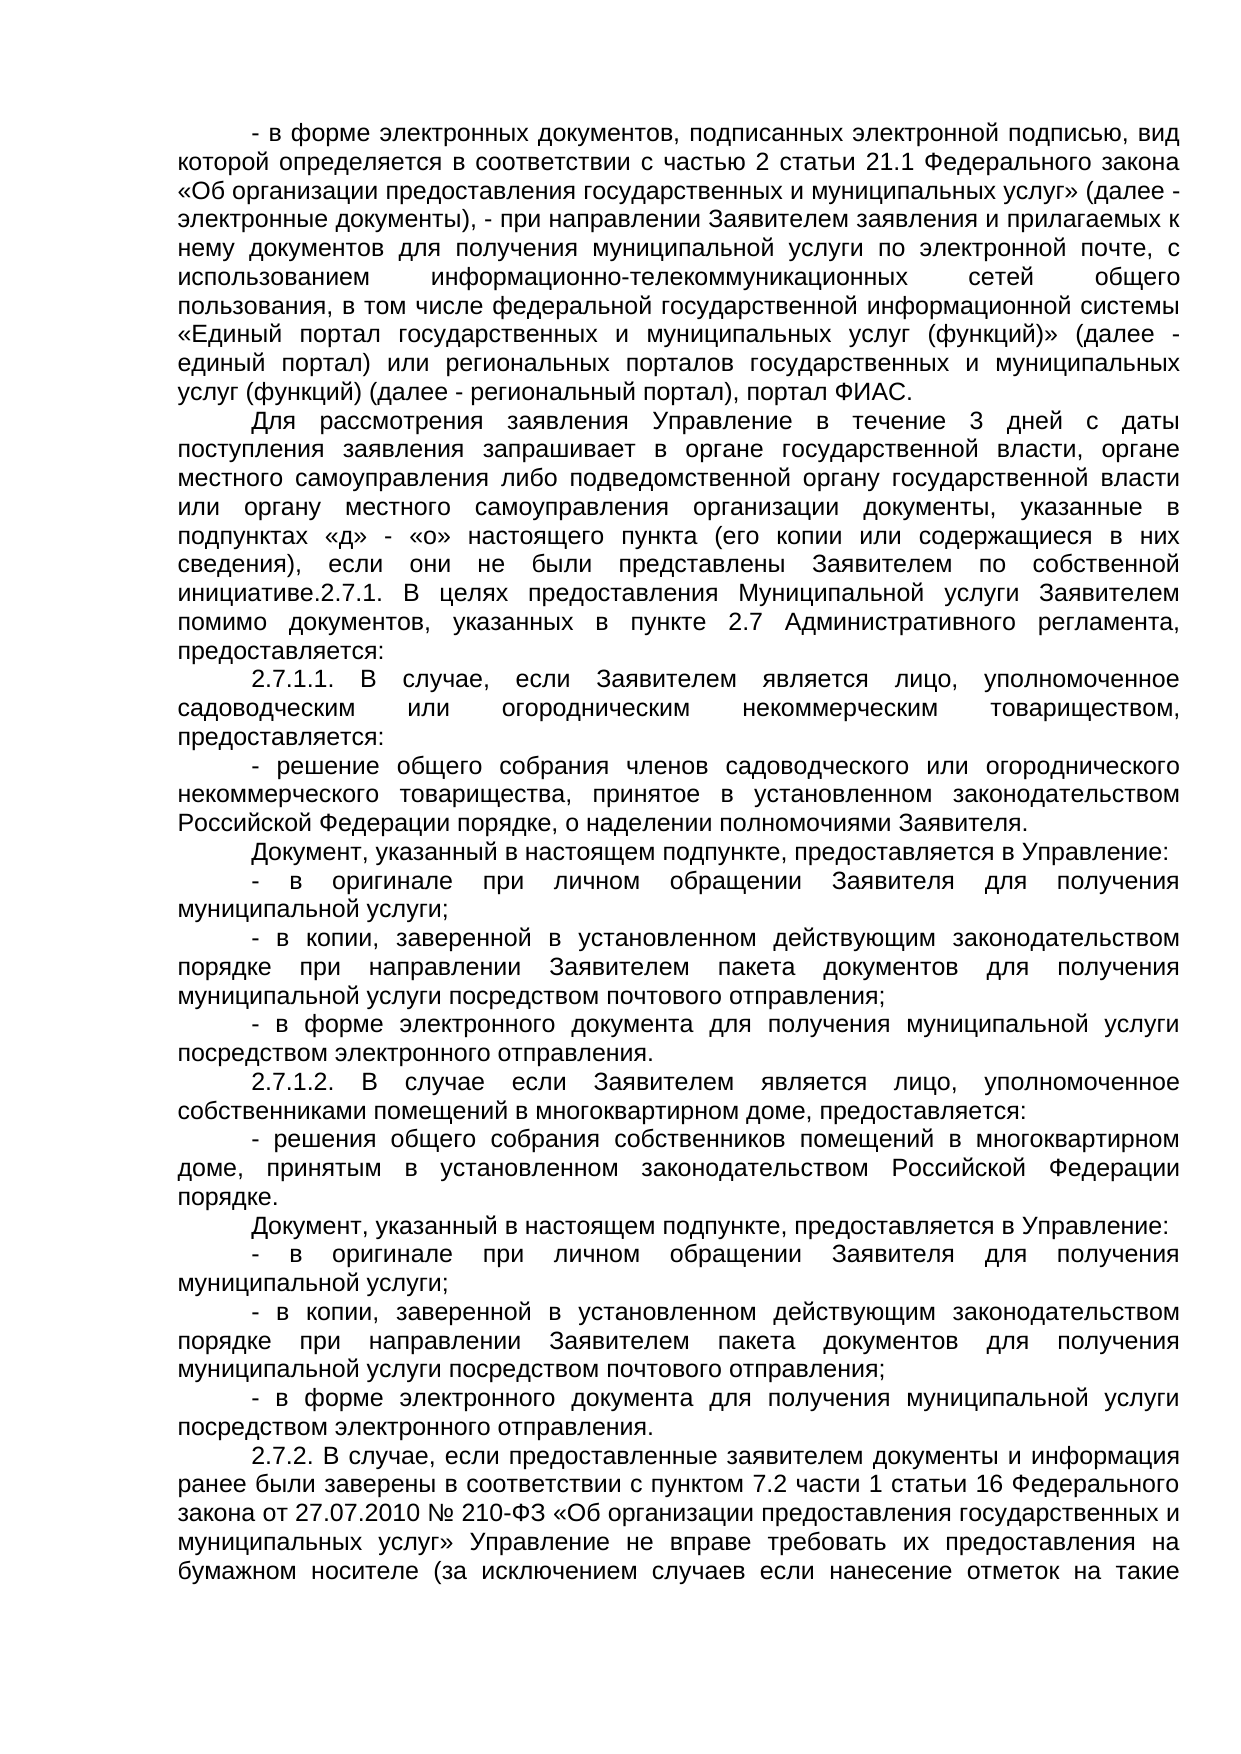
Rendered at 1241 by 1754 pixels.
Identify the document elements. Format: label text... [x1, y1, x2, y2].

text - в форме электронного документа для получения муниципальной услуги посредством электронного отправления. [177, 1383, 1181, 1441]
text Документ, указанный в настоящем подпункте, предоставляется в Управление: [177, 837, 1181, 866]
text - решения общего собрания собственников помещений в многоквартирном доме, принятым в установленном законодательством Российской Федерации порядке. [177, 1124, 1181, 1211]
text - в оригинале при личном обращении Заявителя для получения муниципальной услуги; [177, 1239, 1181, 1297]
text 2.7.1.1. В случае, если Заявителем является лицо, уполномоченное садоводческим или огородническим некоммерческим товариществом, предоставляется: [177, 664, 1181, 751]
text 2.7.1.2. В случае если Заявителем является лицо, уполномоченное собственниками помещений в многоквартирном доме, предоставляется: [177, 1067, 1181, 1124]
text - в форме электронных документов, подписанных электронной подписью, вид которой определяется в соответствии с частью 2 статьи 21.1 Федерального закона «Об организации предоставления государственных и муниципальных услуг» (далее - электронные документы), - при направлении Заявителем заявления и прилагаемых к нему документов для получения муниципальной услуги по электронной почте, с использованием информационно-телекоммуникационных сетей общего пользования, в том числе федеральной государственной информационной системы «Единый портал государственных и муниципальных услуг (функций)» (далее - единый портал) или региональных порталов государственных и муниципальных услуг (функций) (далее - региональный портал), портал ФИАС. [177, 118, 1181, 406]
text - в оригинале при личном обращении Заявителя для получения муниципальной услуги; [177, 866, 1181, 923]
text - в копии, заверенной в установленном действующим законодательством порядке при направлении Заявителем пакета документов для получения муниципальной услуги посредством почтового отправления; [177, 1297, 1181, 1383]
text Для рассмотрения заявления Управление в течение 3 дней с даты поступления заявления запрашивает в органе государственной власти, органе местного самоуправления либо подведомственной органу государственной власти или органу местного самоуправления организации документы, указанные в подпунктах «д» - «о» настоящего пункта (его копии или содержащиеся в них сведения), если они не были представлены Заявителем по собственной инициативе.2.7.1. В целях предоставления Муниципальной услуги Заявителем помимо документов, указанных в пункте 2.7 Административного регламента, предоставляется: [177, 406, 1181, 664]
text - в форме электронного документа для получения муниципальной услуги посредством электронного отправления. [177, 1009, 1181, 1067]
text - в копии, заверенной в установленном действующим законодательством порядке при направлении Заявителем пакета документов для получения муниципальной услуги посредством почтового отправления; [177, 923, 1181, 1009]
text - решение общего собрания членов садоводческого или огороднического некоммерческого товарищества, принятое в установленном законодательством Российской Федерации порядке, о наделении полномочиями Заявителя. [177, 751, 1181, 837]
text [177, 1441, 1181, 1584]
text Документ, указанный в настоящем подпункте, предоставляется в Управление: [177, 1211, 1181, 1239]
